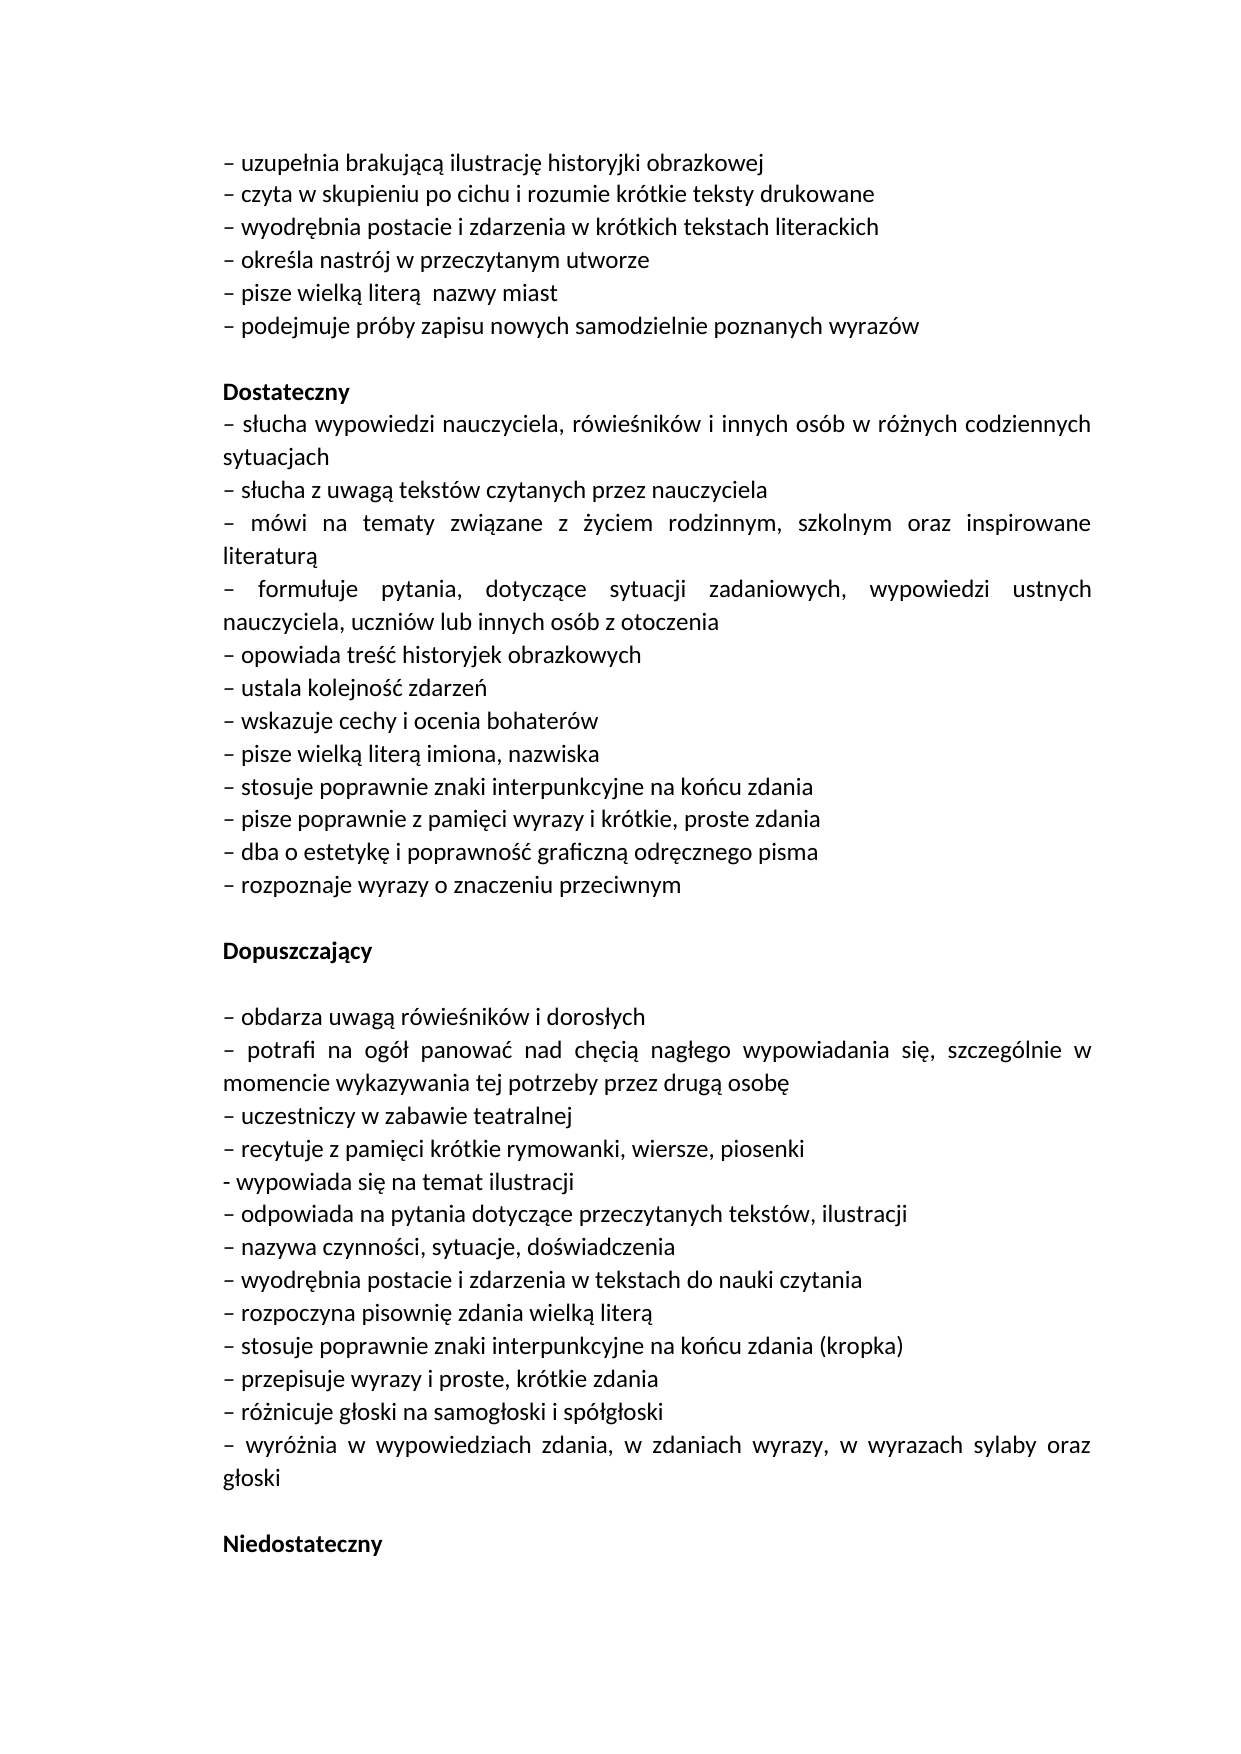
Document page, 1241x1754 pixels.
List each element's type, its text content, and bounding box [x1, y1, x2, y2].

list – pisze wielką literą imiona, nazwiska [223, 738, 1093, 768]
list Niedostateczny [223, 1528, 1093, 1558]
list – podejmuje próby zapisu nowych samodzielnie poznanych wyrazów [223, 310, 1093, 340]
list – wyróżnia w wypowiedziach zdania, w zdaniach wyrazy, w wyrazach sylaby oraz głoski [223, 1429, 1093, 1492]
list – potrafi na ogół panować nad chęcią nagłego wypowiadania się, szczególnie w momencie wykazywania tej potrzeby przez drugą osobę [223, 1034, 1093, 1097]
list – opowiada treść historyjek obrazkowych [223, 639, 1093, 669]
list – określa nastrój w przeczytanym utworze [223, 244, 1093, 274]
list – różnicuje głoski na samogłoski i spółgłoski [223, 1396, 1093, 1427]
list – pisze poprawnie z pamięci wyrazy i krótkie, proste zdania [223, 803, 1093, 834]
list Dopuszczający [223, 935, 1093, 966]
list – rozpoczyna pisownię zdania wielką literą [223, 1297, 1093, 1328]
list – rozpoznaje wyrazy o znaczeniu przeciwnym [223, 869, 1093, 900]
list – przepisuje wyrazy i proste, krótkie zdania [223, 1363, 1093, 1394]
list – wyodrębnia postacie i zdarzenia w tekstach do nauki czytania [223, 1264, 1093, 1295]
list – wskazuje cechy i ocenia bohaterów [223, 705, 1093, 735]
list – obdarza uwagą rówieśników i dorosłych [223, 1001, 1093, 1032]
list – pisze wielką literą nazwy miast [223, 277, 1093, 307]
list – słucha z uwagą tekstów czytanych przez nauczyciela [223, 474, 1093, 505]
list – nazywa czynności, sytuacje, doświadczenia [223, 1231, 1093, 1262]
list – czyta w skupieniu po cichu i rozumie krótkie teksty drukowane [223, 178, 1093, 209]
list – stosuje poprawnie znaki interpunkcyjne na końcu zdania [223, 771, 1093, 801]
list – odpowiada na pytania dotyczące przeczytanych tekstów, ilustracji [223, 1198, 1093, 1229]
list – stosuje poprawnie znaki interpunkcyjne na końcu zdania (kropka) [223, 1330, 1093, 1361]
list – dba o estetykę i poprawność graficzną odręcznego pisma [223, 836, 1093, 867]
list – wyodrębnia postacie i zdarzenia w krótkich tekstach literackich [223, 211, 1093, 242]
list Dostateczny – słucha wypowiedzi nauczyciela, rówieśników i innych osób w różnych codziennych sytuacjach [223, 376, 1093, 472]
list – uzupełnia brakującą ilustrację historyjki obrazkowej [223, 148, 1093, 178]
list – mówi na tematy związane z życiem rodzinnym, szkolnym oraz inspirowane literaturą [223, 507, 1093, 571]
list - wypowiada się na temat ilustracji [223, 1166, 1093, 1196]
list – ustala kolejność zdarzeń [223, 672, 1093, 702]
list – formułuje pytania, dotyczące sytuacji zadaniowych, wypowiedzi ustnych nauczyciela, uczniów lub innych osób z otoczenia [223, 573, 1093, 637]
list – uczestniczy w zabawie teatralnej [223, 1100, 1093, 1130]
list – recytuje z pamięci krótkie rymowanki, wiersze, piosenki [223, 1133, 1093, 1163]
